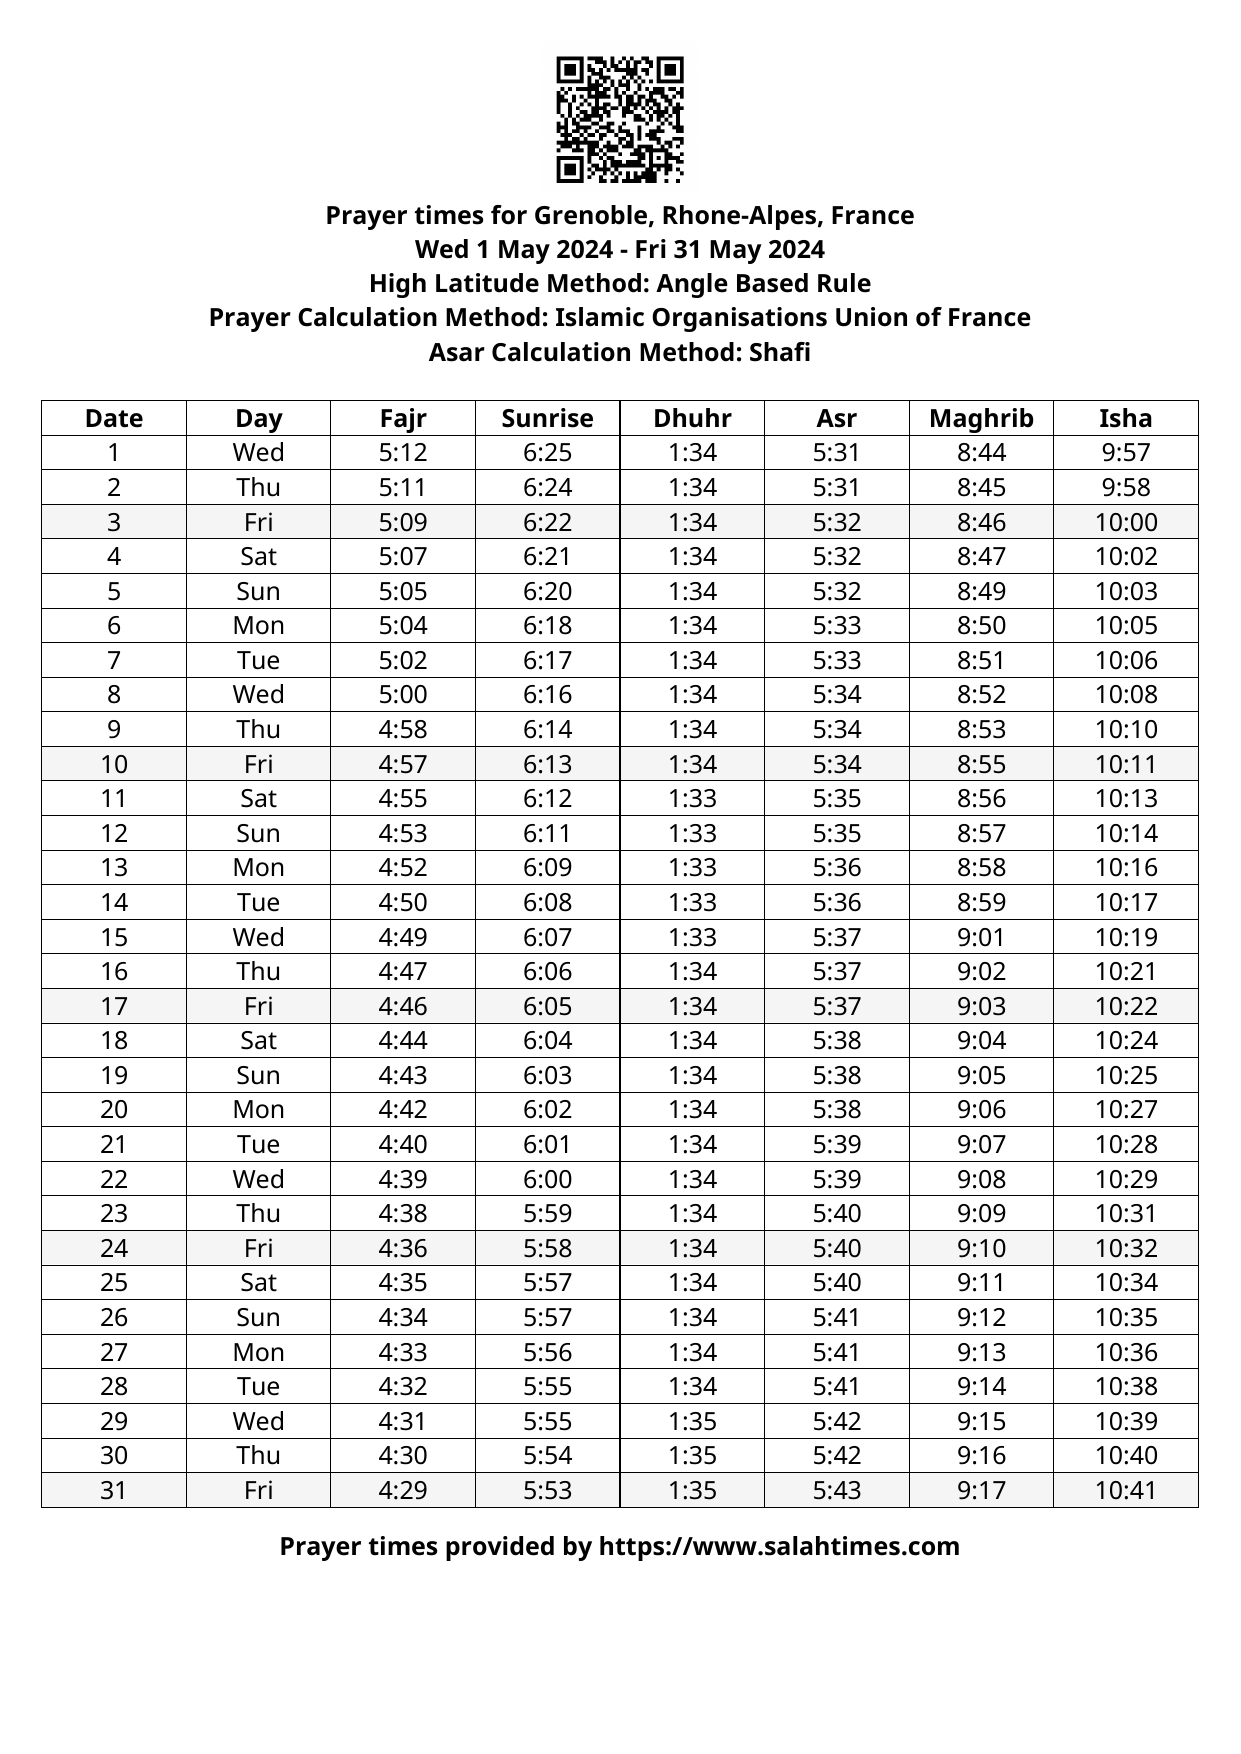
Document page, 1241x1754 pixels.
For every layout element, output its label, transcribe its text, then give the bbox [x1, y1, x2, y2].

table_cell 1:34 [621, 574, 764, 607]
table_cell Wed [187, 678, 330, 711]
table_cell 5:33 [765, 643, 909, 677]
table_cell 6:03 [476, 1058, 619, 1092]
table_cell 6:11 [476, 816, 619, 849]
table_cell 4 [42, 539, 186, 573]
table_cell 6 [42, 609, 186, 642]
table_cell 5:41 [765, 1335, 909, 1368]
table_cell 5:32 [765, 574, 909, 607]
table_cell 4:47 [331, 954, 475, 988]
table_cell 5:34 [765, 712, 909, 746]
table_cell 9:16 [910, 1439, 1053, 1472]
table_cell 9:09 [910, 1196, 1053, 1230]
table_cell 10:25 [1054, 1058, 1198, 1092]
table_cell 10:02 [1054, 539, 1198, 573]
table_header Sunrise [476, 401, 619, 434]
table_cell 8:45 [910, 470, 1053, 504]
table_cell 10:35 [1054, 1300, 1198, 1334]
table_cell 8:52 [910, 678, 1053, 711]
table_cell Thu [187, 470, 330, 504]
table_cell 5:31 [765, 470, 909, 504]
table_cell 4:39 [331, 1162, 475, 1195]
table_cell 24 [42, 1231, 186, 1264]
table_cell 5:37 [765, 989, 909, 1022]
table_cell 10:24 [1054, 1024, 1198, 1057]
table_header Isha [1054, 401, 1198, 434]
table_cell 1:34 [621, 1093, 764, 1126]
table_cell 1:34 [621, 747, 764, 780]
table_cell 5:53 [476, 1473, 619, 1507]
table_cell 4:32 [331, 1369, 475, 1403]
table_cell 6:17 [476, 643, 619, 677]
table_cell 4:58 [331, 712, 475, 746]
table_cell Wed [187, 436, 330, 469]
table_cell 9:12 [910, 1300, 1053, 1334]
table_cell 8 [42, 678, 186, 711]
text Prayer times provided by https://www.salahtimes.com [42, 1528, 1198, 1563]
table_cell Thu [187, 954, 330, 988]
table_cell 5:38 [765, 1093, 909, 1126]
table_cell Sun [187, 1300, 330, 1334]
table_cell 10:00 [1054, 505, 1198, 538]
table_cell 4:44 [331, 1024, 475, 1057]
table_cell 4:36 [331, 1231, 475, 1264]
table_cell 9:10 [910, 1231, 1053, 1264]
table_cell 1:34 [621, 989, 764, 1022]
table_cell 10:13 [1054, 781, 1198, 815]
table_cell 8:58 [910, 851, 1053, 884]
table_cell 4:42 [331, 1093, 475, 1126]
table_cell 4:52 [331, 851, 475, 884]
table_cell 6:06 [476, 954, 619, 988]
table_cell 10:31 [1054, 1196, 1198, 1230]
table_cell 6:14 [476, 712, 619, 746]
table_cell Mon [187, 1335, 330, 1368]
table_cell 5:05 [331, 574, 475, 607]
table_cell 1:34 [621, 1335, 764, 1368]
table_cell 1:35 [621, 1404, 764, 1437]
table_header Maghrib [910, 401, 1053, 434]
table_cell Tue [187, 885, 330, 919]
table_cell 9:58 [1054, 470, 1198, 504]
table_cell Mon [187, 609, 330, 642]
table_cell 10:36 [1054, 1335, 1198, 1368]
table_cell 9:07 [910, 1127, 1053, 1161]
table_cell 1:34 [621, 505, 764, 538]
picture [542, 41, 699, 198]
table_cell 5:42 [765, 1404, 909, 1437]
table_cell 1:33 [621, 885, 764, 919]
table_cell 10:41 [1054, 1473, 1198, 1507]
table_cell 6:25 [476, 436, 619, 469]
table_cell 10:14 [1054, 816, 1198, 849]
table_cell 5:33 [765, 609, 909, 642]
table_cell 6:24 [476, 470, 619, 504]
table_cell 5:00 [331, 678, 475, 711]
table_cell 8:47 [910, 539, 1053, 573]
table_cell 10:29 [1054, 1162, 1198, 1195]
table_cell 10:38 [1054, 1369, 1198, 1403]
table_cell 9:06 [910, 1093, 1053, 1126]
table_cell 14 [42, 885, 186, 919]
table_cell 6:05 [476, 989, 619, 1022]
text High Latitude Method: Angle Based Rule [42, 266, 1198, 300]
table_cell 5:36 [765, 851, 909, 884]
table_cell 1:34 [621, 1127, 764, 1161]
table_cell 1:34 [621, 1196, 764, 1230]
table_cell 16 [42, 954, 186, 988]
table_cell 5:40 [765, 1266, 909, 1299]
table_cell 21 [42, 1127, 186, 1161]
table_cell 4:50 [331, 885, 475, 919]
table_cell 8:49 [910, 574, 1053, 607]
table_cell 5:39 [765, 1162, 909, 1195]
table_cell Sun [187, 1058, 330, 1092]
table_header Fajr [331, 401, 475, 434]
table_cell 6:04 [476, 1024, 619, 1057]
table_cell Fri [187, 505, 330, 538]
table_cell 1:34 [621, 609, 764, 642]
table_cell 9:14 [910, 1369, 1053, 1403]
table_cell 1:34 [621, 1231, 764, 1264]
table_cell 5:07 [331, 539, 475, 573]
table_cell 1:33 [621, 920, 764, 953]
table_cell 8:57 [910, 816, 1053, 849]
table_cell 6:07 [476, 920, 619, 953]
table_cell 7 [42, 643, 186, 677]
table_cell 8:46 [910, 505, 1053, 538]
table_cell 5:35 [765, 781, 909, 815]
table_cell 4:46 [331, 989, 475, 1022]
table_cell 4:35 [331, 1266, 475, 1299]
table_cell 11 [42, 781, 186, 815]
table_cell 9:02 [910, 954, 1053, 988]
table_cell 6:02 [476, 1093, 619, 1126]
table_cell 9:17 [910, 1473, 1053, 1507]
table_cell 10:10 [1054, 712, 1198, 746]
table_cell 6:22 [476, 505, 619, 538]
table_cell 17 [42, 989, 186, 1022]
table_cell 6:00 [476, 1162, 619, 1195]
table_cell 3 [42, 505, 186, 538]
table_cell 10:22 [1054, 989, 1198, 1022]
table_cell Wed [187, 1404, 330, 1437]
table_cell 5:39 [765, 1127, 909, 1161]
table_cell 4:38 [331, 1196, 475, 1230]
table_cell 8:56 [910, 781, 1053, 815]
table_cell 10:17 [1054, 885, 1198, 919]
table_cell 5:57 [476, 1300, 619, 1334]
table_cell 10:05 [1054, 609, 1198, 642]
table_cell 9 [42, 712, 186, 746]
table_cell 4:30 [331, 1439, 475, 1472]
table_cell 1:34 [621, 436, 764, 469]
table_cell 5:38 [765, 1058, 909, 1092]
table_cell 1:34 [621, 1369, 764, 1403]
table_cell 2 [42, 470, 186, 504]
table_cell 5:32 [765, 539, 909, 573]
table_cell 5:38 [765, 1024, 909, 1057]
table_cell Fri [187, 1231, 330, 1264]
table_cell 9:11 [910, 1266, 1053, 1299]
table_cell 1:34 [621, 643, 764, 677]
table_cell 15 [42, 920, 186, 953]
table_cell 12 [42, 816, 186, 849]
table_cell 1:34 [621, 1266, 764, 1299]
table_cell 5:34 [765, 678, 909, 711]
table_cell Fri [187, 989, 330, 1022]
table_cell 8:50 [910, 609, 1053, 642]
table_cell Sat [187, 781, 330, 815]
table_cell 1 [42, 436, 186, 469]
table_cell 9:03 [910, 989, 1053, 1022]
table_cell 1:34 [621, 678, 764, 711]
table_cell 1:34 [621, 1058, 764, 1092]
table_cell 10:11 [1054, 747, 1198, 780]
table_cell 4:49 [331, 920, 475, 953]
table_cell 5:37 [765, 920, 909, 953]
table_cell 5:09 [331, 505, 475, 538]
table_cell 5:42 [765, 1439, 909, 1472]
table_cell Thu [187, 1196, 330, 1230]
table_cell 5:35 [765, 816, 909, 849]
table_cell 10:39 [1054, 1404, 1198, 1437]
table_cell 5:40 [765, 1231, 909, 1264]
table_cell 5:40 [765, 1196, 909, 1230]
table_cell 5:11 [331, 470, 475, 504]
table_cell 1:34 [621, 539, 764, 573]
table_cell 9:15 [910, 1404, 1053, 1437]
table_cell 10:03 [1054, 574, 1198, 607]
table_cell 6:16 [476, 678, 619, 711]
table_cell 26 [42, 1300, 186, 1334]
table_cell 22 [42, 1162, 186, 1195]
table_cell 10:34 [1054, 1266, 1198, 1299]
table_cell 5:37 [765, 954, 909, 988]
table_cell 23 [42, 1196, 186, 1230]
table_cell 30 [42, 1439, 186, 1472]
table_cell 1:33 [621, 816, 764, 849]
table_cell Tue [187, 1127, 330, 1161]
table_cell 4:57 [331, 747, 475, 780]
table_header Dhuhr [621, 401, 764, 434]
table_cell 1:34 [621, 1162, 764, 1195]
table_cell 10:40 [1054, 1439, 1198, 1472]
table_cell 1:35 [621, 1473, 764, 1507]
table_cell 6:12 [476, 781, 619, 815]
text Prayer Calculation Method: Islamic Organisations Union of France [42, 300, 1198, 334]
table_cell 6:21 [476, 539, 619, 573]
table_header Asr [765, 401, 909, 434]
table_cell 10:16 [1054, 851, 1198, 884]
table_cell 10:19 [1054, 920, 1198, 953]
table_cell 5:34 [765, 747, 909, 780]
table_cell 5:04 [331, 609, 475, 642]
table_cell 9:05 [910, 1058, 1053, 1092]
table_cell 1:34 [621, 470, 764, 504]
table_cell 6:09 [476, 851, 619, 884]
text Wed 1 May 2024 - Fri 31 May 2024 [42, 232, 1198, 266]
table_cell 8:51 [910, 643, 1053, 677]
table_cell 4:53 [331, 816, 475, 849]
table_cell 5:32 [765, 505, 909, 538]
table_cell 8:55 [910, 747, 1053, 780]
table_cell 1:35 [621, 1439, 764, 1472]
table_cell 5:12 [331, 436, 475, 469]
table_cell 9:08 [910, 1162, 1053, 1195]
table_cell Sat [187, 1024, 330, 1057]
table_cell 6:01 [476, 1127, 619, 1161]
table_cell Wed [187, 920, 330, 953]
table_cell 4:43 [331, 1058, 475, 1092]
table_cell 5:54 [476, 1439, 619, 1472]
table_header Day [187, 401, 330, 434]
table_cell 28 [42, 1369, 186, 1403]
table_cell 1:33 [621, 781, 764, 815]
table_cell Fri [187, 747, 330, 780]
table_cell 4:31 [331, 1404, 475, 1437]
table_cell 4:40 [331, 1127, 475, 1161]
table_cell 6:08 [476, 885, 619, 919]
table_cell 8:53 [910, 712, 1053, 746]
table_cell 25 [42, 1266, 186, 1299]
table_cell 19 [42, 1058, 186, 1092]
table_cell Sat [187, 1266, 330, 1299]
table_cell 5:41 [765, 1300, 909, 1334]
table_cell 29 [42, 1404, 186, 1437]
table_cell 10:06 [1054, 643, 1198, 677]
table_cell 4:34 [331, 1300, 475, 1334]
table_cell Wed [187, 1162, 330, 1195]
table_cell 1:34 [621, 1300, 764, 1334]
table_cell 5:57 [476, 1266, 619, 1299]
table_cell 5:02 [331, 643, 475, 677]
table_cell 13 [42, 851, 186, 884]
table_cell 5:58 [476, 1231, 619, 1264]
table_cell 5:43 [765, 1473, 909, 1507]
table_cell 9:01 [910, 920, 1053, 953]
table_cell 6:13 [476, 747, 619, 780]
table_cell Tue [187, 643, 330, 677]
table_cell Fri [187, 1473, 330, 1507]
table_cell 5:55 [476, 1404, 619, 1437]
table_cell 1:34 [621, 954, 764, 988]
table_cell Mon [187, 1093, 330, 1126]
table_cell 10:27 [1054, 1093, 1198, 1126]
table_cell Sun [187, 574, 330, 607]
table_cell 10:08 [1054, 678, 1198, 711]
table_cell 1:34 [621, 712, 764, 746]
table_cell 6:20 [476, 574, 619, 607]
table_cell 5:56 [476, 1335, 619, 1368]
table_cell 9:13 [910, 1335, 1053, 1368]
table_cell 10:32 [1054, 1231, 1198, 1264]
table_cell 4:55 [331, 781, 475, 815]
table_cell 10:28 [1054, 1127, 1198, 1161]
table_cell 5:55 [476, 1369, 619, 1403]
table_cell 9:04 [910, 1024, 1053, 1057]
table_cell 18 [42, 1024, 186, 1057]
table_cell 8:59 [910, 885, 1053, 919]
table_cell 5:59 [476, 1196, 619, 1230]
table_cell 1:34 [621, 1024, 764, 1057]
table_cell 5 [42, 574, 186, 607]
table_header Date [42, 401, 186, 434]
table_cell 4:29 [331, 1473, 475, 1507]
table_cell Thu [187, 712, 330, 746]
table_cell 4:33 [331, 1335, 475, 1368]
table_cell 5:36 [765, 885, 909, 919]
text Prayer times for Grenoble, Rhone-Alpes, France [42, 198, 1198, 232]
table_cell 6:18 [476, 609, 619, 642]
table_cell Mon [187, 851, 330, 884]
table_cell 5:41 [765, 1369, 909, 1403]
text Asar Calculation Method: Shafi [42, 334, 1198, 368]
table_cell 8:44 [910, 436, 1053, 469]
table_cell 1:33 [621, 851, 764, 884]
table_cell Sat [187, 539, 330, 573]
table_cell 27 [42, 1335, 186, 1368]
table_cell 10:21 [1054, 954, 1198, 988]
table_cell 9:57 [1054, 436, 1198, 469]
table_cell Thu [187, 1439, 330, 1472]
table_cell Tue [187, 1369, 330, 1403]
table_cell 10 [42, 747, 186, 780]
table_cell 20 [42, 1093, 186, 1126]
table_cell 31 [42, 1473, 186, 1507]
table_cell 5:31 [765, 436, 909, 469]
table_cell Sun [187, 816, 330, 849]
